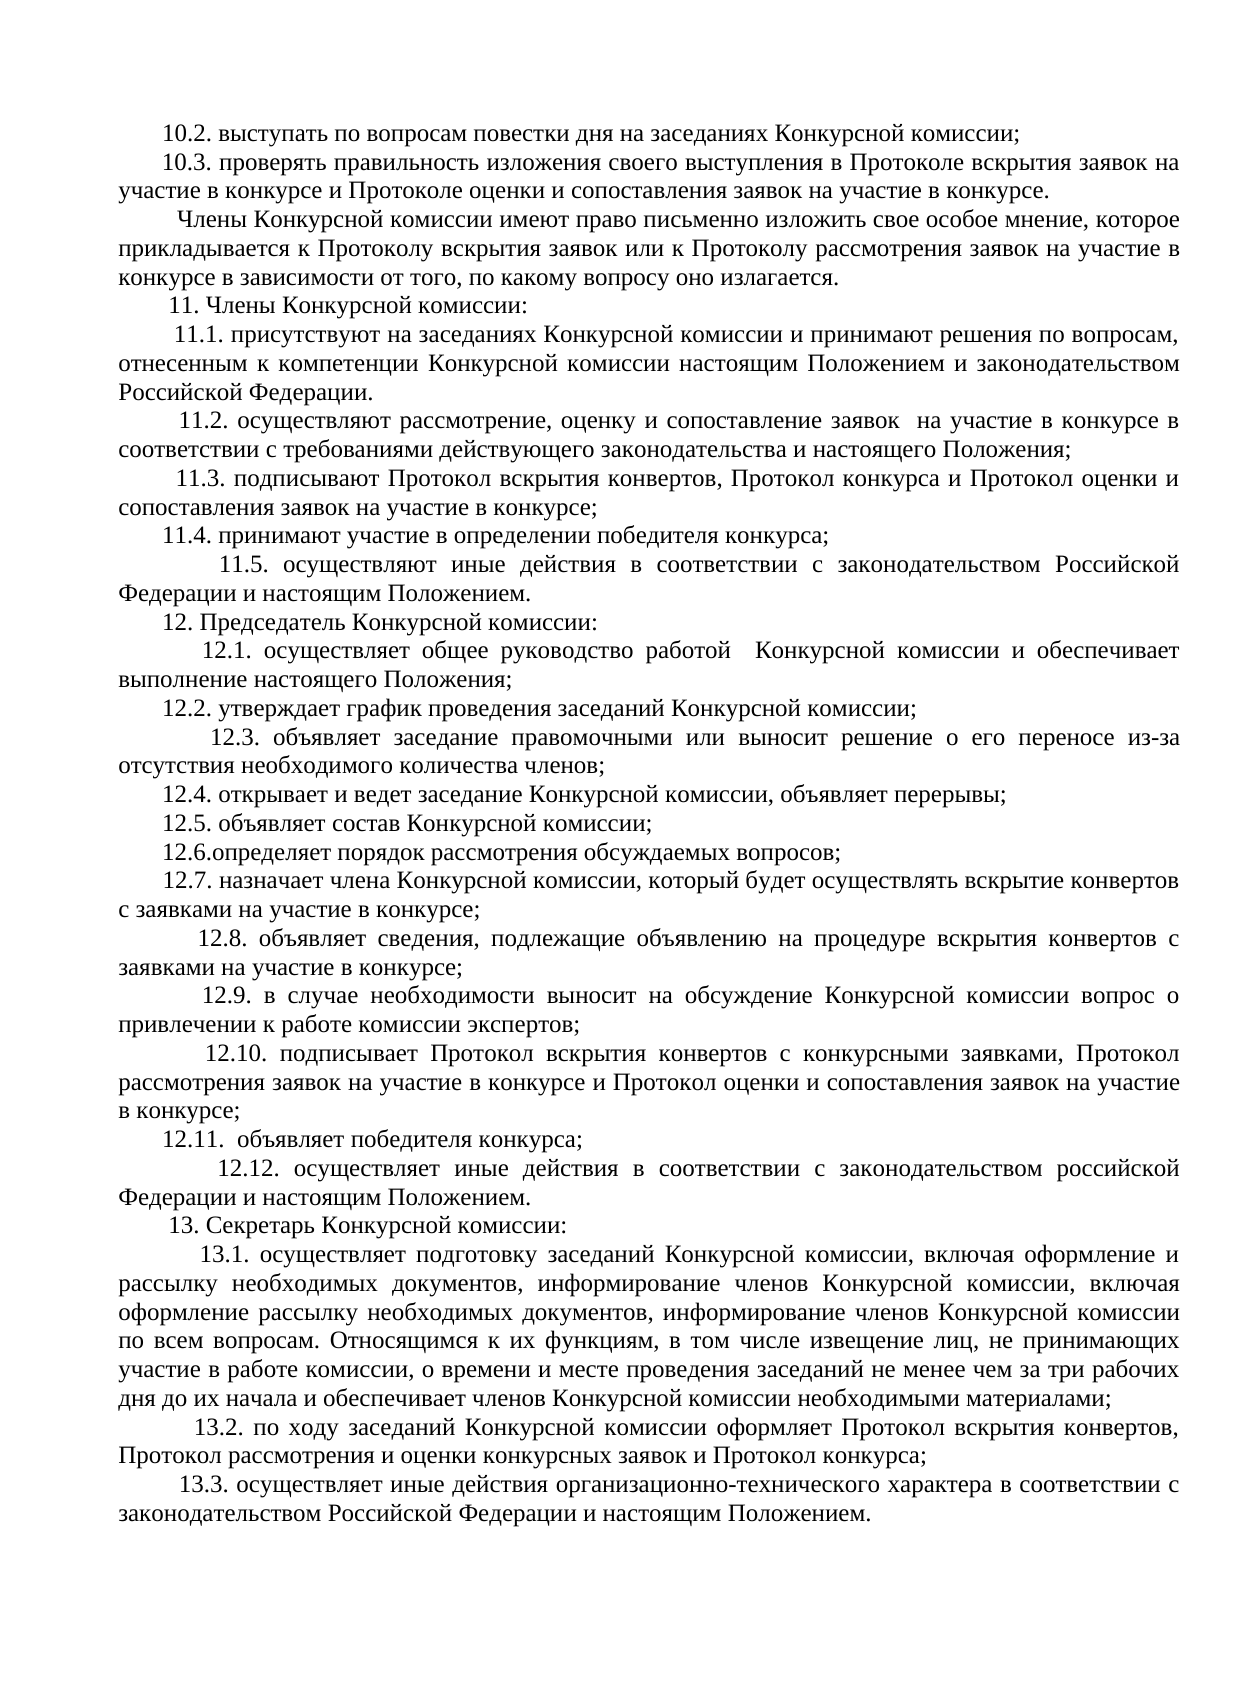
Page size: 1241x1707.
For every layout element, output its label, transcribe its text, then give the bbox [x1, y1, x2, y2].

text 12.3. объявляет заседание правомочными или выносит решение о его переносе из-за отсутствия необходимого количества членов; [118, 722, 1181, 779]
text 12.11. объявляет победителя конкурса; [118, 1124, 1181, 1153]
text 11.2. осуществляют рассмотрение, оценку и сопоставление заявок на участие в конкурсе в соответствии с требованиями действующего законодательства и настоящего Положения; [118, 406, 1181, 463]
text 12.6.определяет порядок рассмотрения обсуждаемых вопросов; [118, 837, 1181, 866]
text 13. Секретарь Конкурсной комиссии: [118, 1211, 1181, 1239]
text 10.2. выступать по вопросам повестки дня на заседаниях Конкурсной комиссии; [118, 118, 1181, 147]
text 12.2. утверждает график проведения заседаний Конкурсной комиссии; [118, 693, 1181, 722]
text 12.1. осуществляет общее руководство работой Конкурсной комиссии и обеспечивает выполнение настоящего Положения; [118, 636, 1181, 693]
text Члены Конкурсной комиссии имеют право письменно изложить свое особое мнение, которое прикладывается к Протоколу вскрытия заявок или к Протоколу рассмотрения заявок на участие в конкурсе в зависимости от того, по какому вопросу оно излагается. [118, 204, 1181, 291]
text 12. Председатель Конкурсной комиссии: [118, 607, 1181, 636]
text 12.4. открывает и ведет заседание Конкурсной комиссии, объявляет перерывы; [118, 779, 1181, 808]
text 12.8. объявляет сведения, подлежащие объявлению на процедуре вскрытия конвертов с заявками на участие в конкурсе; [118, 923, 1181, 981]
text 12.5. объявляет состав Конкурсной комиссии; [118, 808, 1181, 837]
text 12.9. в случае необходимости выносит на обсуждение Конкурсной комиссии вопрос о привлечении к работе комиссии экспертов; [118, 981, 1181, 1038]
text 12.10. подписывает Протокол вскрытия конвертов с конкурсными заявками, Протокол рассмотрения заявок на участие в конкурсе и Протокол оценки и сопоставления заявок на участие в конкурсе; [118, 1038, 1181, 1124]
text 13.3. осуществляет иные действия организационно-технического характера в соответствии с законодательством Российской Федерации и настоящим Положением. [118, 1469, 1181, 1527]
text 11.3. подписывают Протокол вскрытия конвертов, Протокол конкурса и Протокол оценки и сопоставления заявок на участие в конкурсе; [118, 463, 1181, 521]
text 10.3. проверять правильность изложения своего выступления в Протоколе вскрытия заявок на участие в конкурсе и Протоколе оценки и сопоставления заявок на участие в конкурсе. [118, 147, 1181, 204]
text 13.2. по ходу заседаний Конкурсной комиссии оформляет Протокол вскрытия конвертов, Протокол рассмотрения и оценки конкурсных заявок и Протокол конкурса; [118, 1412, 1181, 1469]
text 11. Члены Конкурсной комиссии: [118, 291, 1181, 319]
text 12.7. назначает члена Конкурсной комиссии, который будет осуществлять вскрытие конвертов с заявками на участие в конкурсе; [118, 866, 1181, 923]
text 11.4. принимают участие в определении победителя конкурса; [118, 521, 1181, 549]
text 11.5. осуществляют иные действия в соответствии с законодательством Российской Федерации и настоящим Положением. [118, 549, 1181, 607]
text 11.1. присутствуют на заседаниях Конкурсной комиссии и принимают решения по вопросам, отнесенным к компетенции Конкурсной комиссии настоящим Положением и законодательством Российской Федерации. [118, 319, 1181, 406]
text 12.12. осуществляет иные действия в соответствии с законодательством российской Федерации и настоящим Положением. [118, 1153, 1181, 1211]
text 13.1. осуществляет подготовку заседаний Конкурсной комиссии, включая оформление и рассылку необходимых документов, информирование членов Конкурсной комиссии, включая оформление рассылку необходимых документов, информирование членов Конкурсной комиссии по всем вопросам. Относящимся к их функциям, в том числе извещение лиц, не принимающих участие в работе комиссии, о времени и месте проведения заседаний не менее чем за три рабочих дня до их начала и обеспечивает членов Конкурсной комиссии необходимыми материалами; [118, 1239, 1181, 1412]
